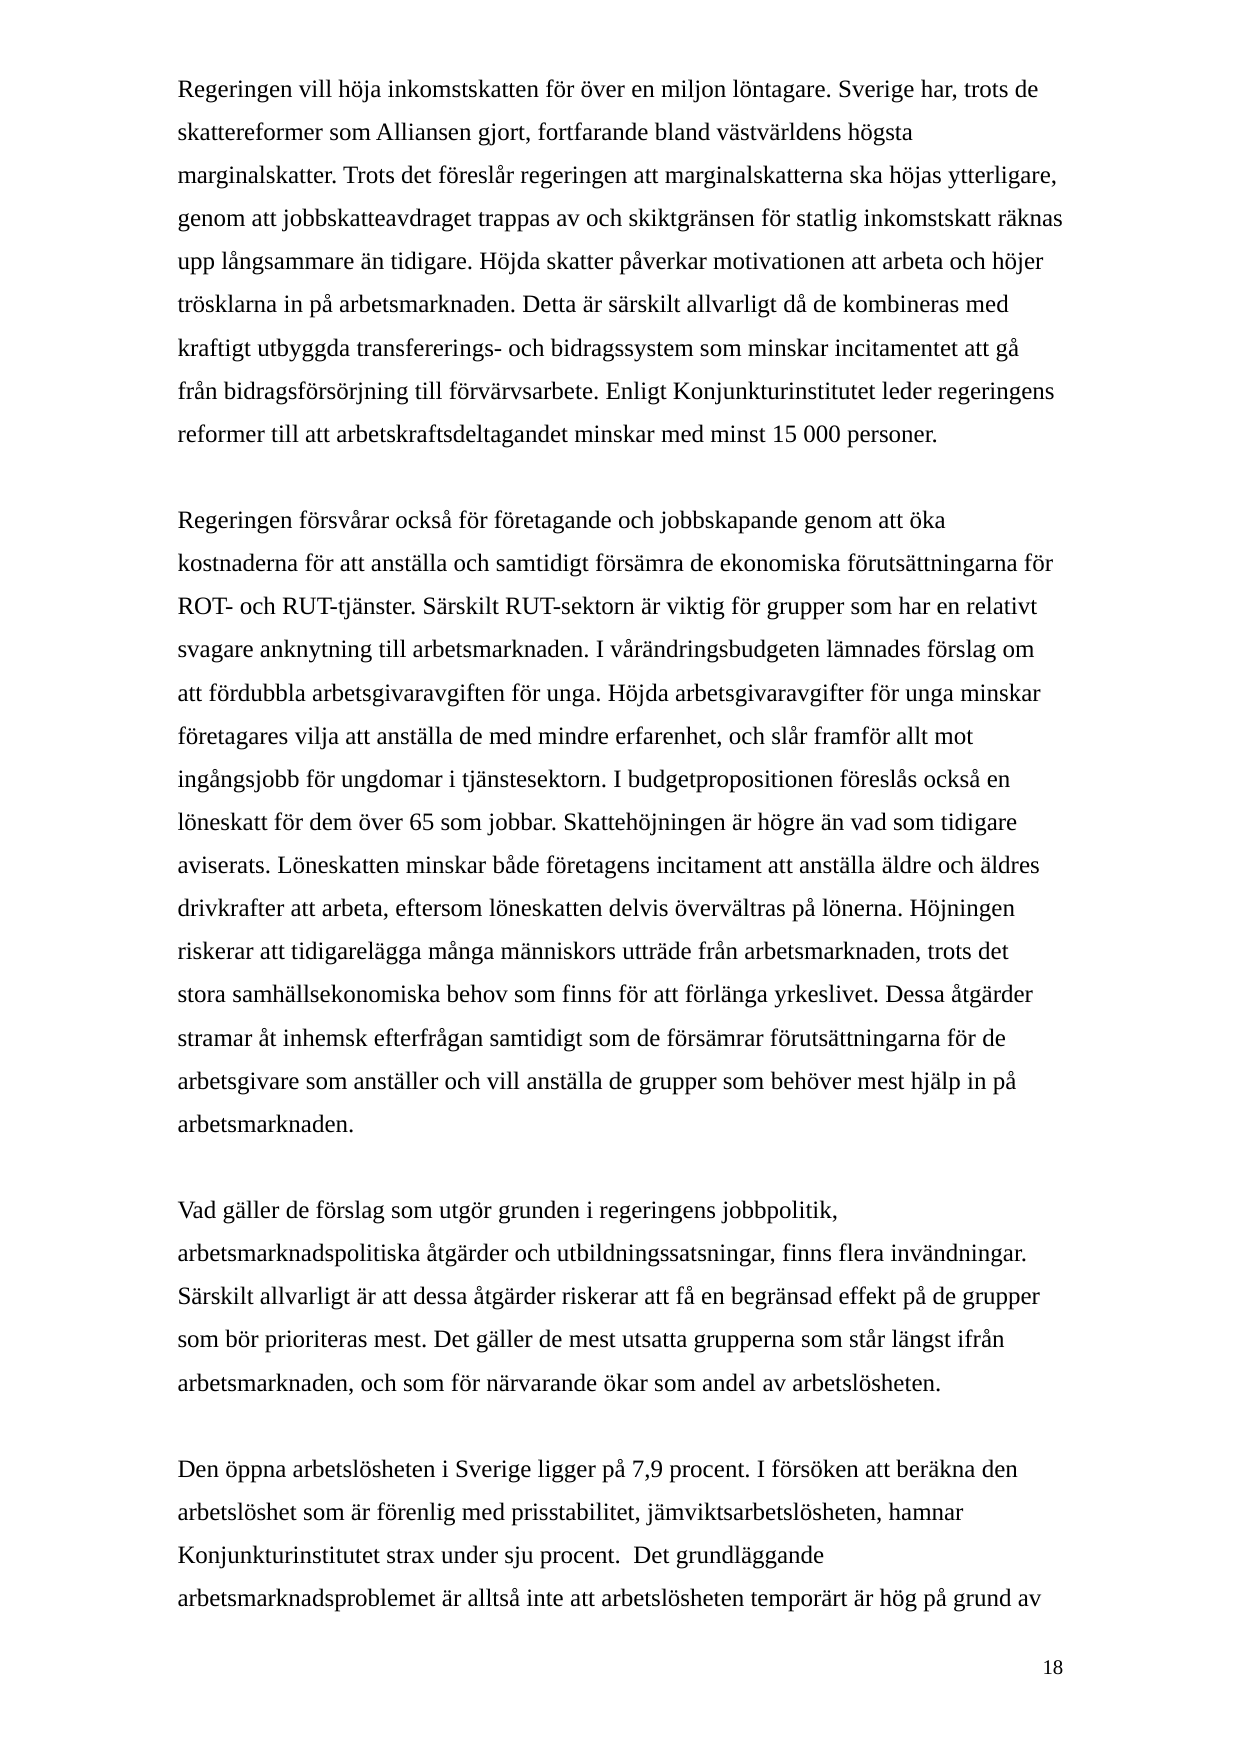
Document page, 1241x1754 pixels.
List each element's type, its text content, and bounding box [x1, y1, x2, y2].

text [177, 1454, 1063, 1612]
text Vad gäller de förslag som utgör grunden i regeringens jobbpolitik, arbetsmarknadspolitiska åtgärder och utbildningssatsningar, finns flera invändningar. Särskilt allvarligt är att dessa åtgärder riskerar att få en begränsad effekt på de grupper som bör prioriteras mest. Det gäller de mest utsatta grupperna som står längst ifrån arbetsmarknaden, och som för närvarande ökar som andel av arbetslösheten. [177, 1195, 1063, 1396]
text Regeringen vill höja inkomstskatten för över en miljon löntagare. Sverige har, trots de skattereformer som Alliansen gjort, fortfarande bland västvärldens högsta marginalskatter. Trots det föreslår regeringen att marginalskatterna ska höjas ytterligare, genom att jobbskatteavdraget trappas av och skiktgränsen för statlig inkomstskatt räknas upp långsammare än tidigare. Höjda skatter påverkar motivationen att arbeta och höjer trösklarna in på arbetsmarknaden. Detta är särskilt allvarligt då de kombineras med kraftigt utbyggda transfererings- och bidragssystem som minskar incitamentet att gå från bidragsförsörjning till förvärvsarbete. Enligt Konjunkturinstitutet leder regeringens reformer till att arbetskraftsdeltagandet minskar med minst 15 000 personer. [177, 74, 1063, 448]
text Regeringen försvårar också för företagande och jobbskapande genom att öka kostnaderna för att anställa och samtidigt försämra de ekonomiska förutsättningarna för ROT- och RUT-tjänster. Särskilt RUT-sektorn är viktig för grupper som har en relativt svagare anknytning till arbetsmarknaden. I vårändringsbudgeten lämnades förslag om att fördubbla arbetsgivaravgiften för unga. Höjda arbetsgivaravgifter för unga minskar företagares vilja att anställa de med mindre erfarenhet, och slår framför allt mot ingångsjobb för ungdomar i tjänstesektorn. I budgetpropositionen föreslås också en löneskatt för dem över 65 som jobbar. Skattehöjningen är högre än vad som tidigare aviserats. Löneskatten minskar både företagens incitament att anställa äldre och äldres drivkrafter att arbeta, eftersom löneskatten delvis övervältras på lönerna. Höjningen riskerar att tidigarelägga många människors utträde från arbetsmarknaden, trots det stora samhällsekonomiska behov som finns för att förlänga yrkeslivet. Dessa åtgärder stramar åt inhemsk efterfrågan samtidigt som de försämrar förutsättningarna för de arbetsgivare som anställer och vill anställa de grupper som behöver mest hjälp in på arbetsmarknaden. [177, 505, 1063, 1138]
